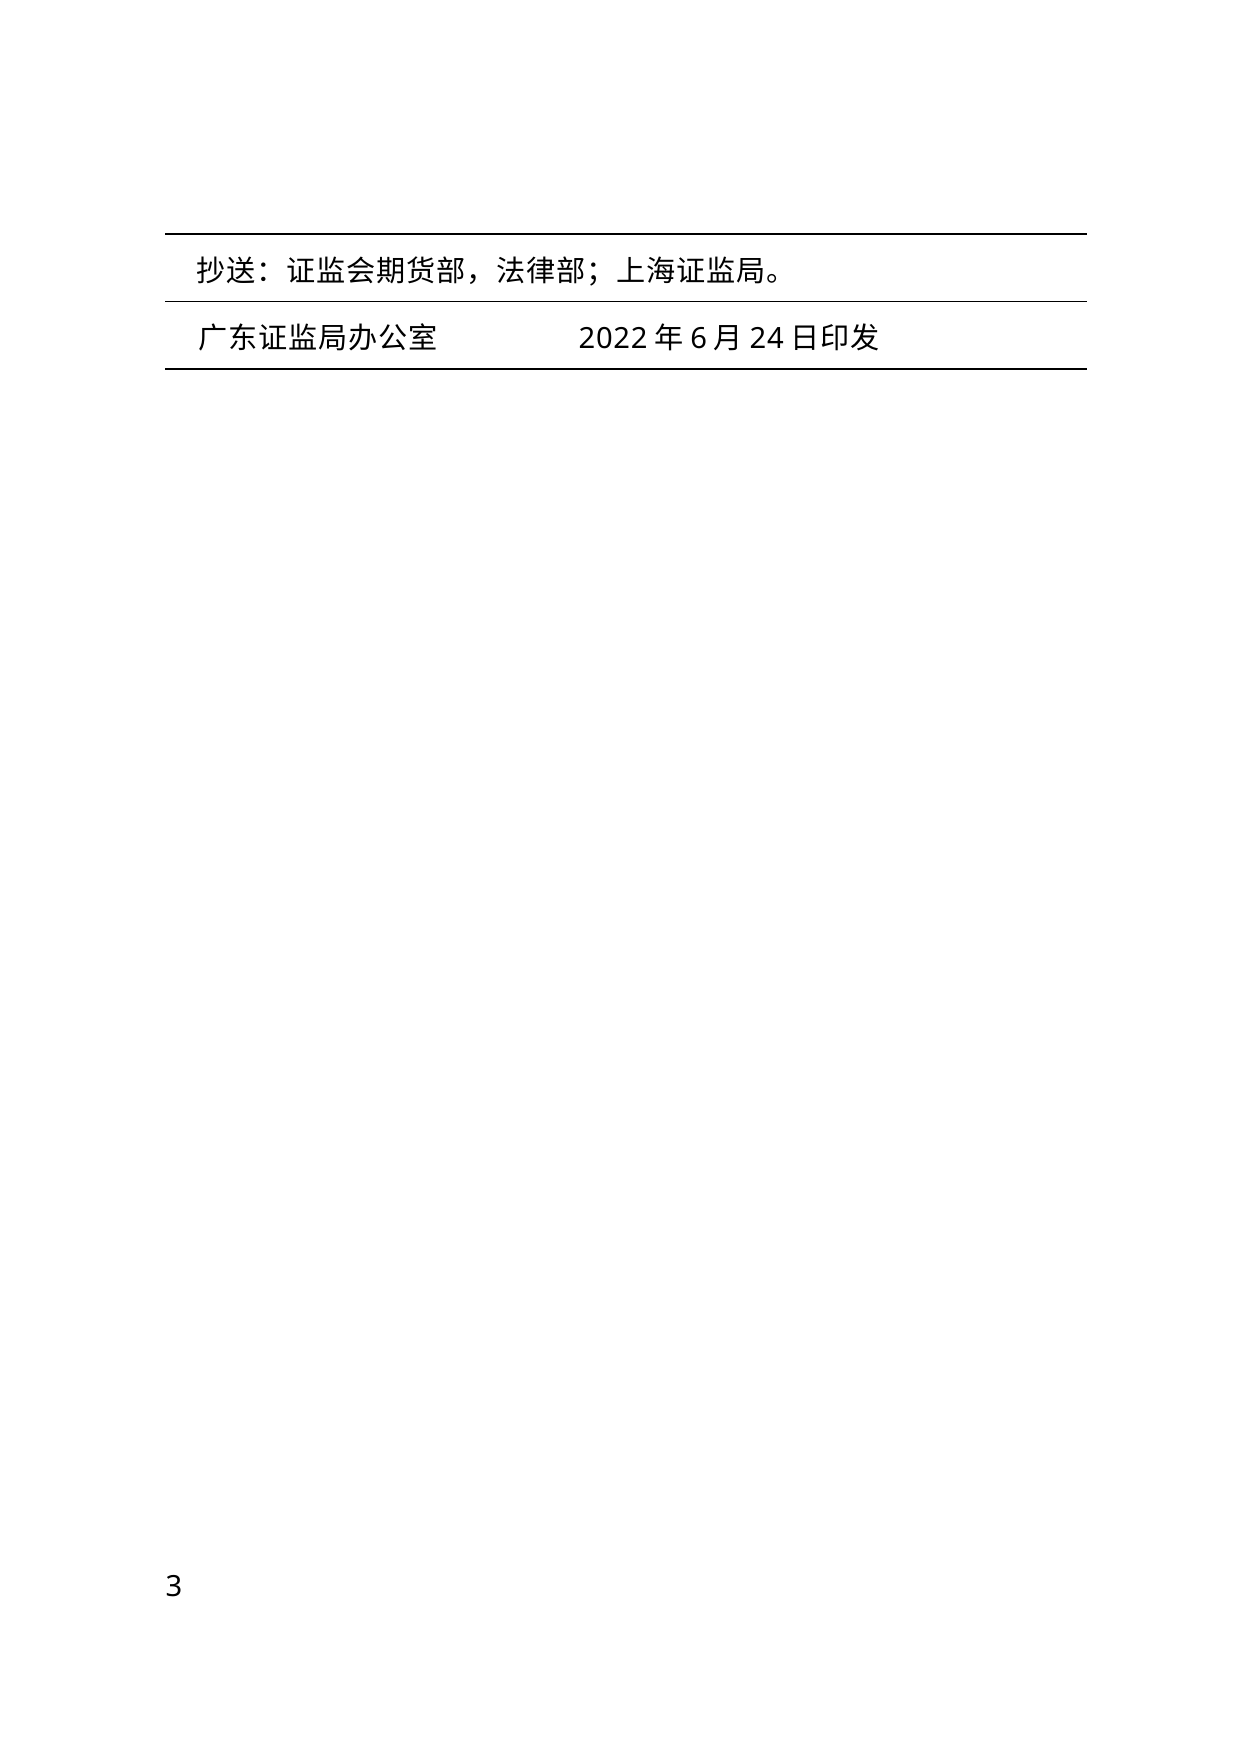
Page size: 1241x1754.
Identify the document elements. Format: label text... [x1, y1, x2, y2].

text 抄送：证监会期货部，法律部；上海证监局。 [165, 235, 1087, 290]
text 广东证监局办公室 2022年6月24日印发 [165, 302, 1087, 357]
